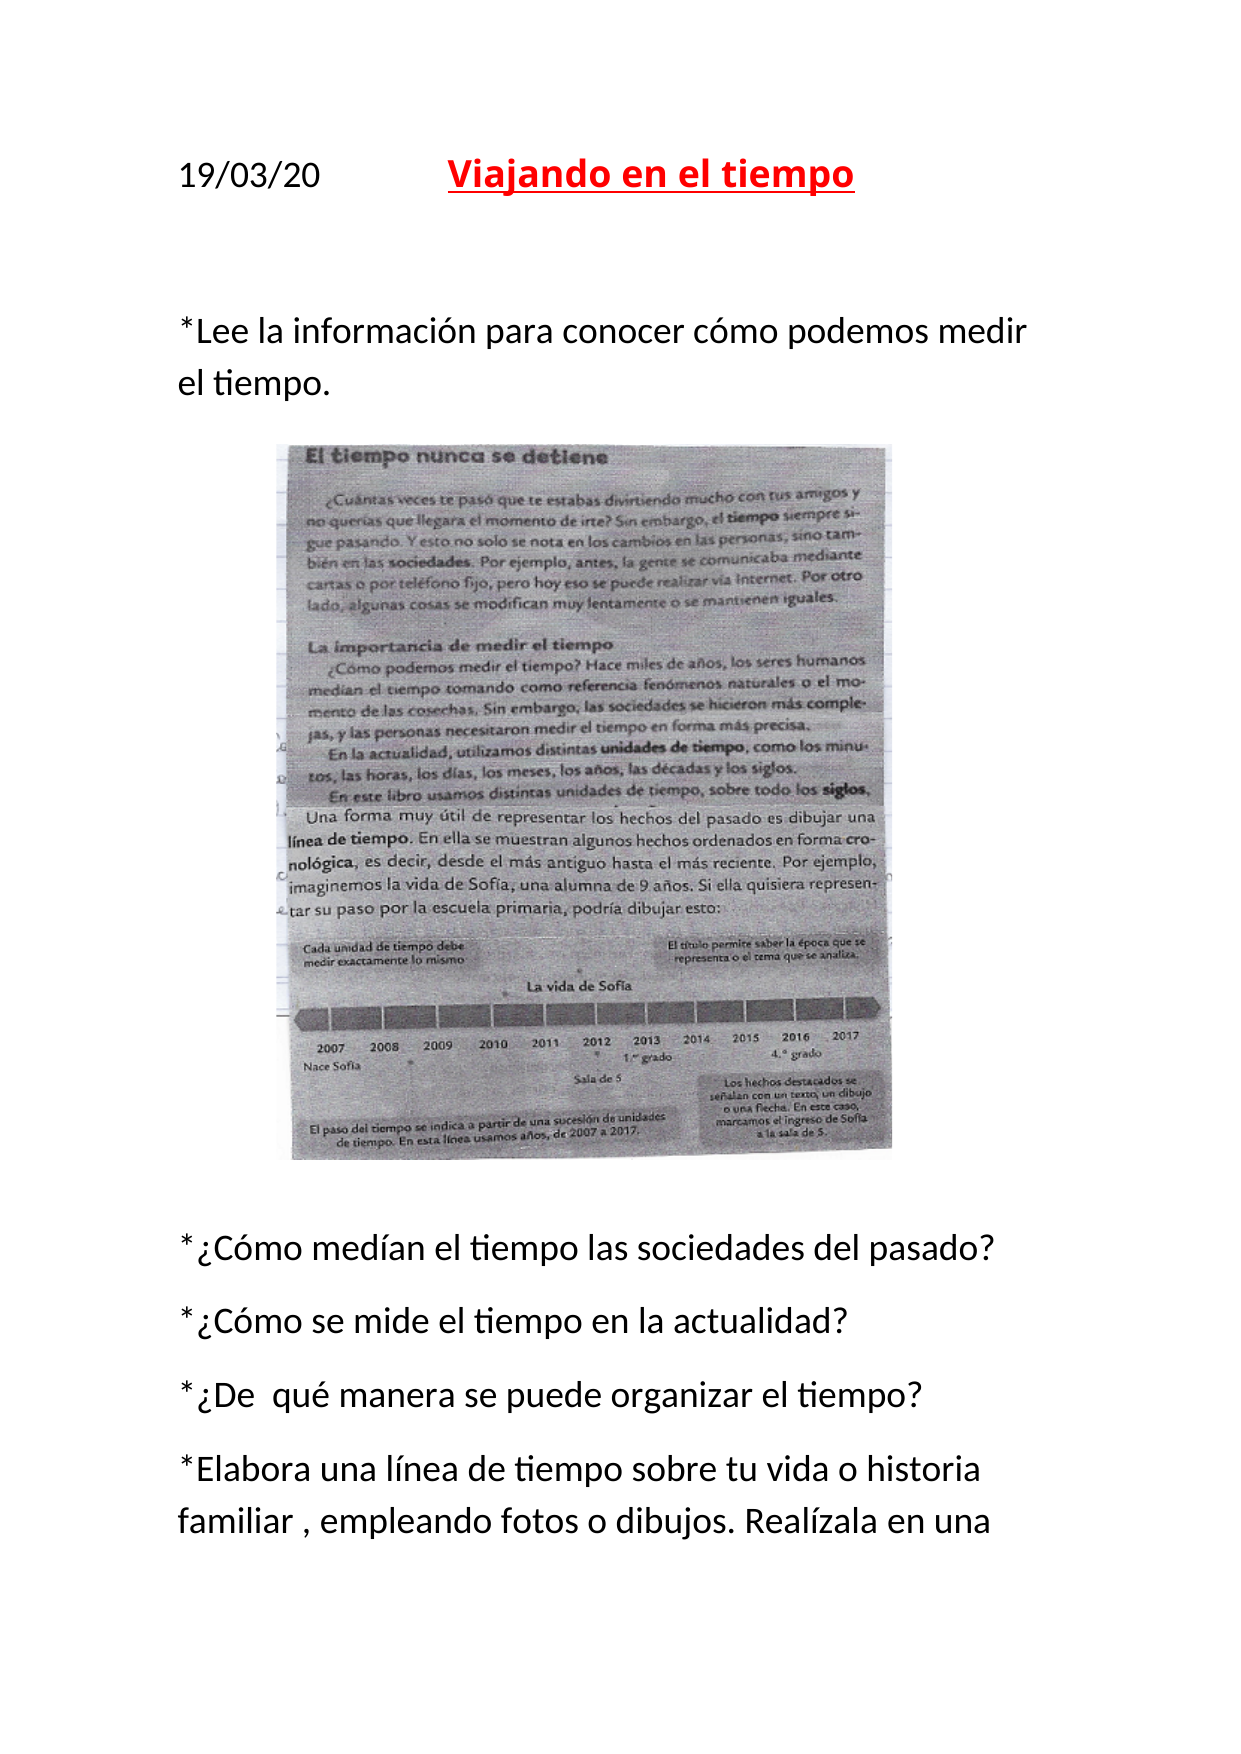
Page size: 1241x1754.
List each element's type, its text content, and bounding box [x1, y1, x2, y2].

text 19/03/20 Viajando en el tiempo [177, 148, 1063, 199]
picture [276, 444, 893, 1160]
text *Lee la información para conocer cómo podemos medir el tiempo. [177, 307, 1063, 405]
text *¿Cómo medían el tiempo las sociedades del pasado? [177, 1224, 1063, 1270]
text *¿Cómo se mide el tiempo en la actualidad? [177, 1297, 1063, 1343]
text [177, 1444, 1063, 1543]
text *¿De qué manera se puede organizar el tiempo? [177, 1371, 1063, 1417]
